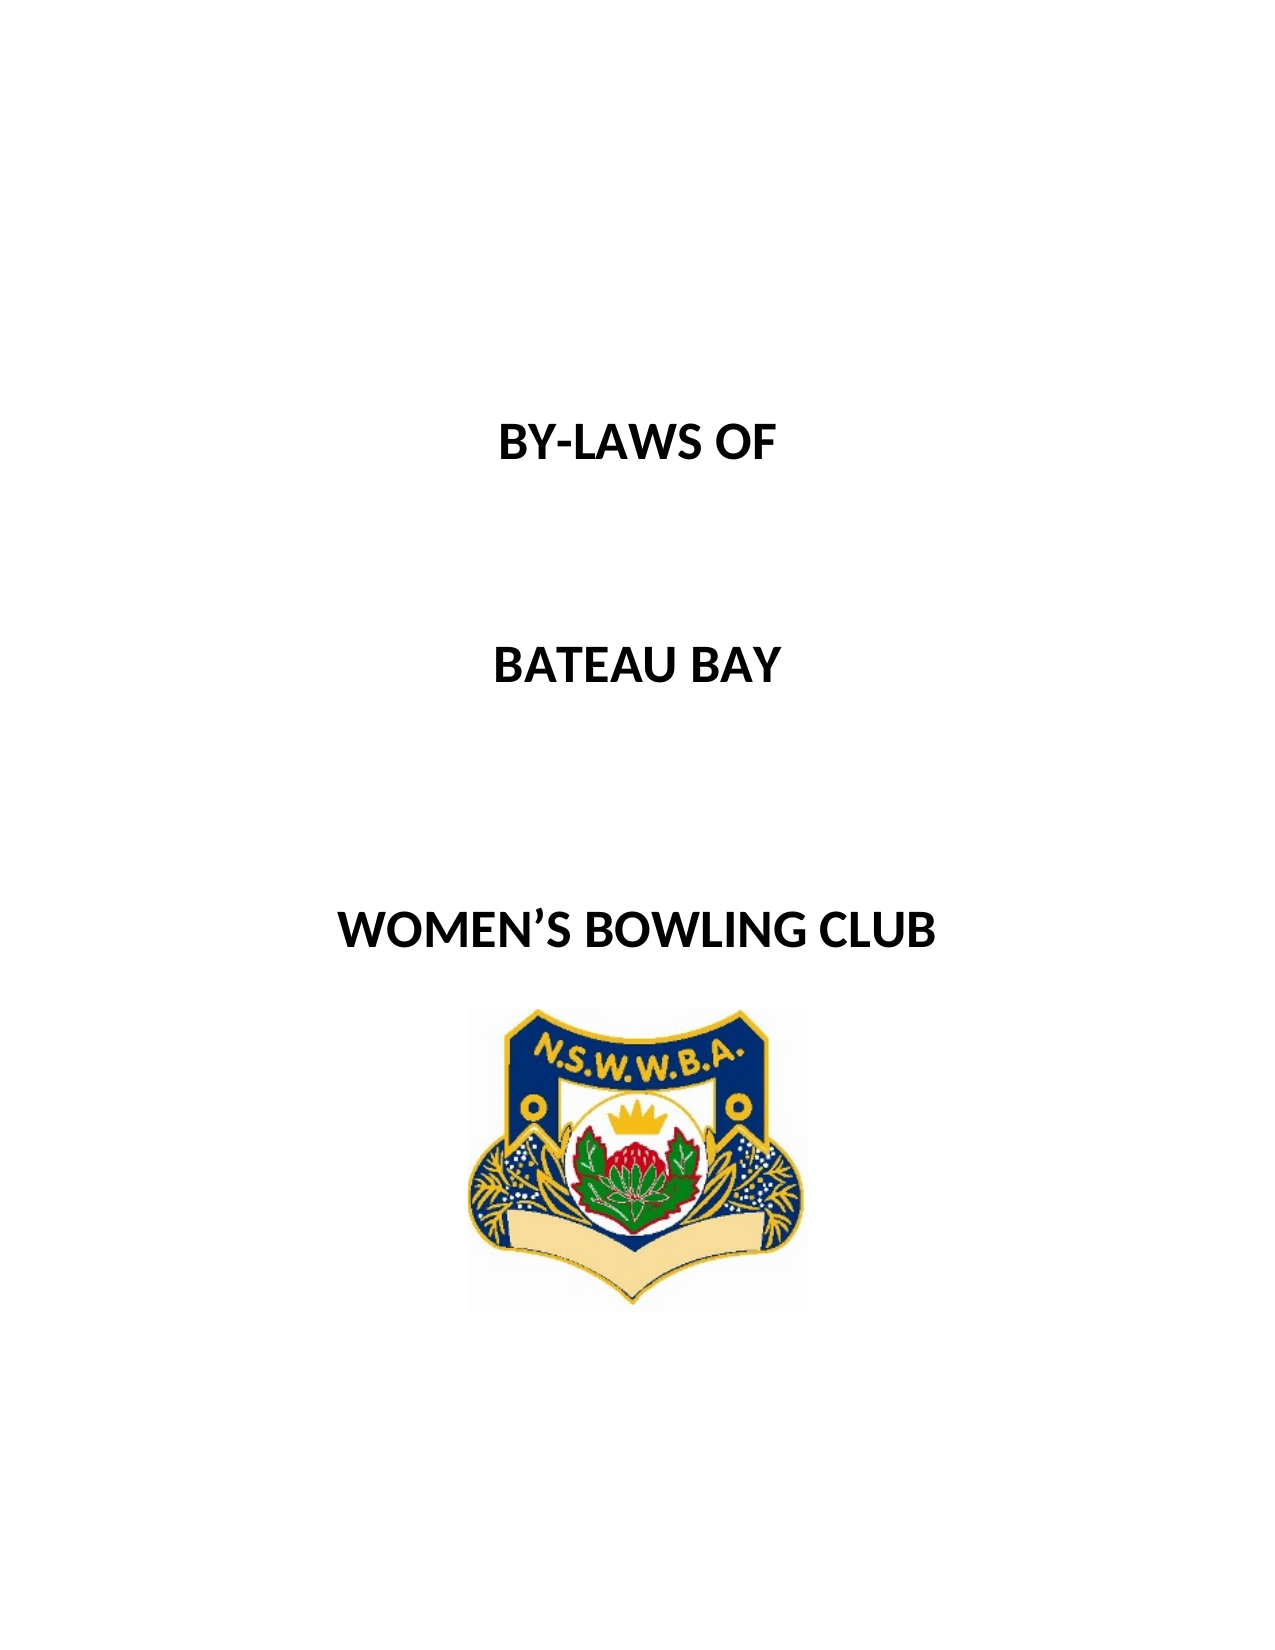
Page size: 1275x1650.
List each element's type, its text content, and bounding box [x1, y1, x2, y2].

picture [467, 1009, 807, 1309]
text WOMEN’S BOWLING CLUB [89, 894, 1186, 961]
text BATEAU BAY [89, 630, 1186, 696]
subtitle BY-LAWS OF [89, 407, 1186, 473]
